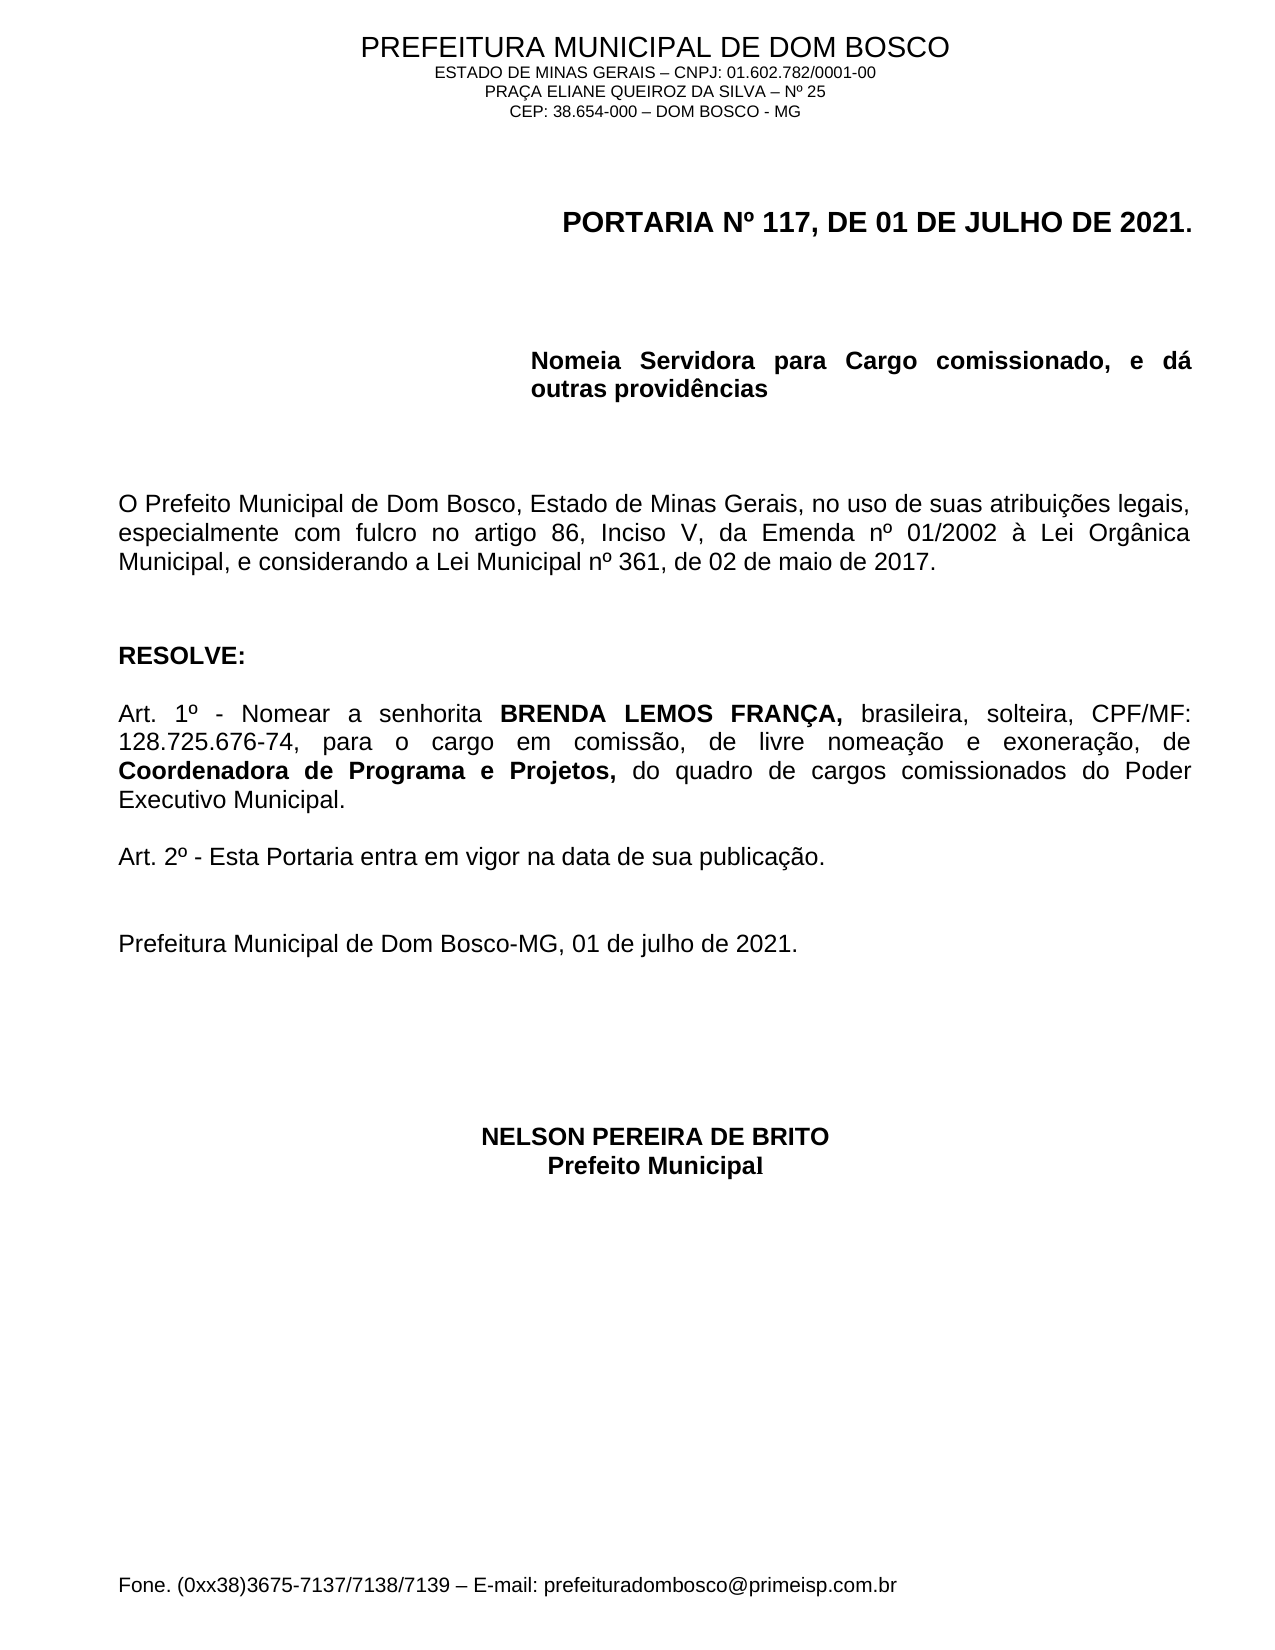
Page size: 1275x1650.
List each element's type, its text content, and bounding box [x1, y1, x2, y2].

subtitle NELSON PEREIRA DE BRITO [118, 1122, 1192, 1151]
text O Prefeito Municipal de Dom Bosco, Estado de Minas Gerais, no uso de suas atribuições legais, especialmente com fulcro no artigo 86, Inciso V, da Emenda nº 01/2002 à Lei Orgânica Municipal, e considerando a Lei Municipal nº 361, de 02 de maio de 2017. [118, 489, 1192, 576]
text Art. 2º - Esta Portaria entra em vigor na data de sua publicação. [118, 842, 1192, 871]
text Prefeitura Municipal de Dom Bosco-MG, 01 de julho de 2021. [118, 928, 1192, 957]
text Prefeito Municipal [118, 1151, 1192, 1179]
subtitle RESOLVE: [118, 641, 1192, 670]
subtitle Nomeia Servidora para Cargo comissionado, e dá outras providências [531, 346, 1192, 403]
title PORTARIA Nº 117, DE 01 DE JULHO DE 2021. [118, 205, 1192, 238]
text Art. 1º - Nomear a senhorita BRENDA LEMOS FRANÇA, brasileira, solteira, CPF/MF: 128.725.676-74, para o cargo em comissão, de livre nomeação e exoneração, de Coordenadora de Programa e Projetos, do quadro de cargos comissionados do Poder Executivo Municipal. [118, 698, 1192, 813]
